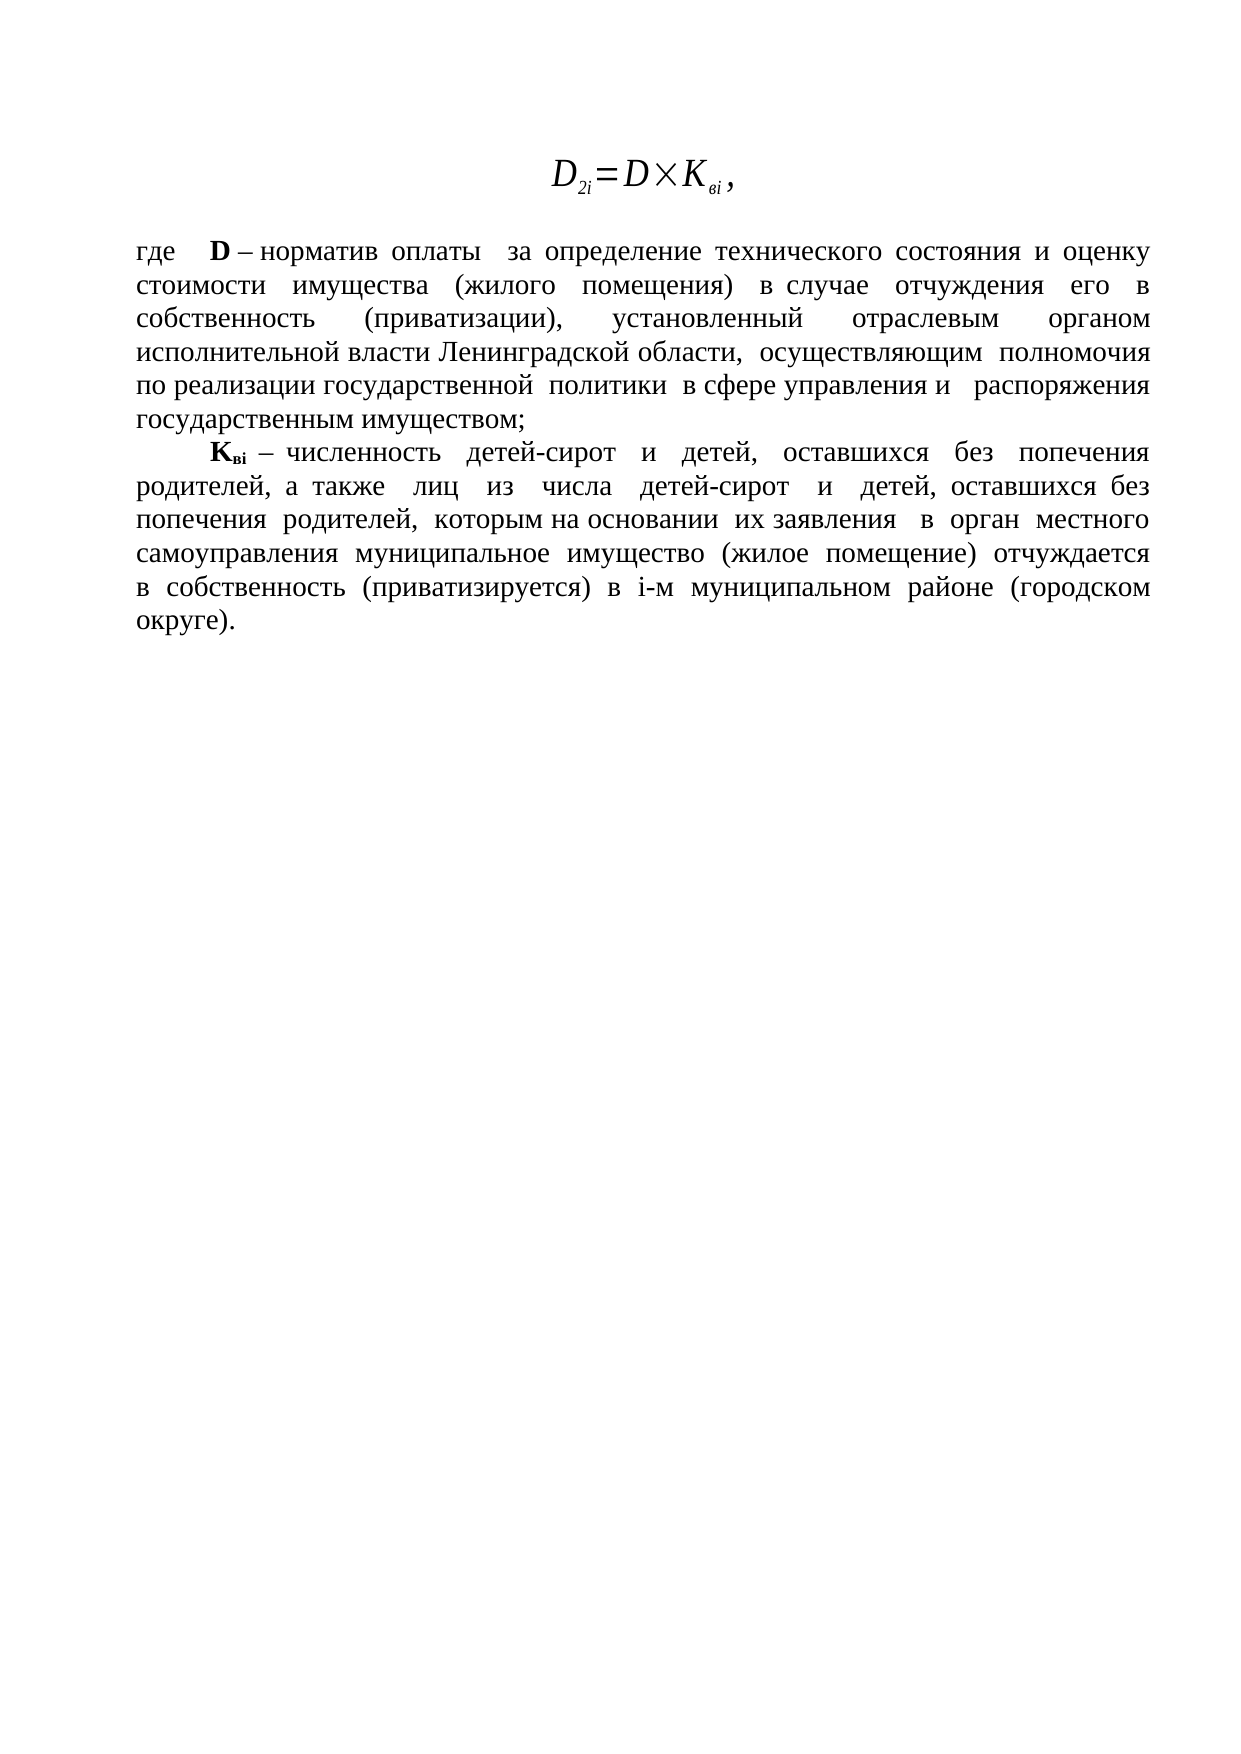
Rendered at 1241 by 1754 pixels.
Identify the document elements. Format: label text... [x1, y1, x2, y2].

text где D – норматив оплаты за определение технического состояния и оценку стоимости имущества (жилого помещения) в случае отчуждения его в собственность (приватизации), установленный отраслевым органом исполнительной власти Ленинградской области, осуществляющим полномочия по реализации государственной политики в сфере управления и распоряжения государственным имуществом; [136, 233, 1152, 434]
text Kвi – численность детей-сирот и детей, оставшихся без попечения родителей, а также лиц из числа детей-сирот и детей, оставшихся без попечения родителей, которым на основании их заявления в орган местного самоуправления муниципальное имущество (жилое помещение) отчуждается в собственность (приватизируется) в i-м муниципальном районе (городском округе). [136, 434, 1152, 636]
